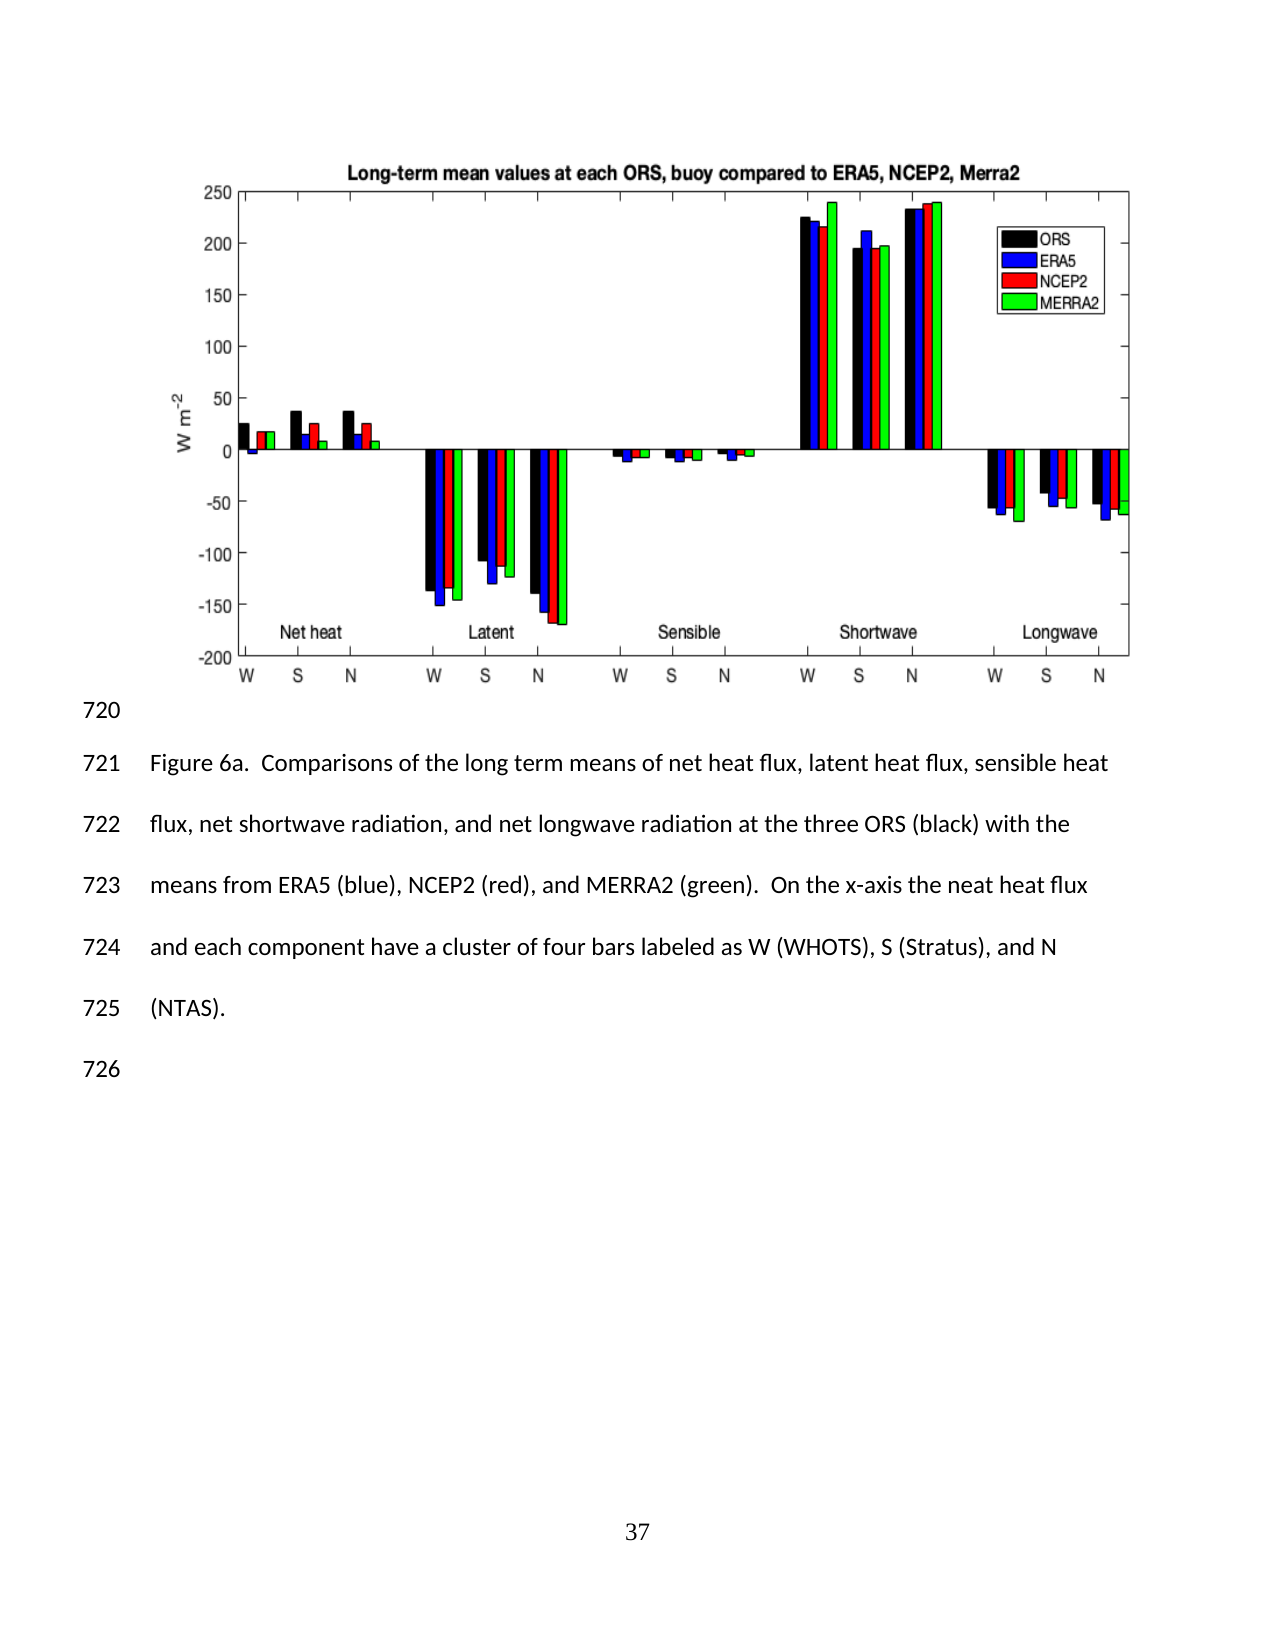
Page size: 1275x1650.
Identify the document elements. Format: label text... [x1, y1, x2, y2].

picture [150, 150, 1153, 719]
text Figure 6a. Comparisons of the long term means of net heat flux, latent heat flux, sensible heat flux, net shortwave radiation, and net longwave radiation at the three ORS (black) with the means from ERA5 (blue), NCEP2 (red), and MERRA2 (green). On the x-axis the neat heat flux and each component have a cluster of four bars labeled as W (WHOTS), S (Stratus), and N (NTAS). [150, 748, 1125, 1022]
